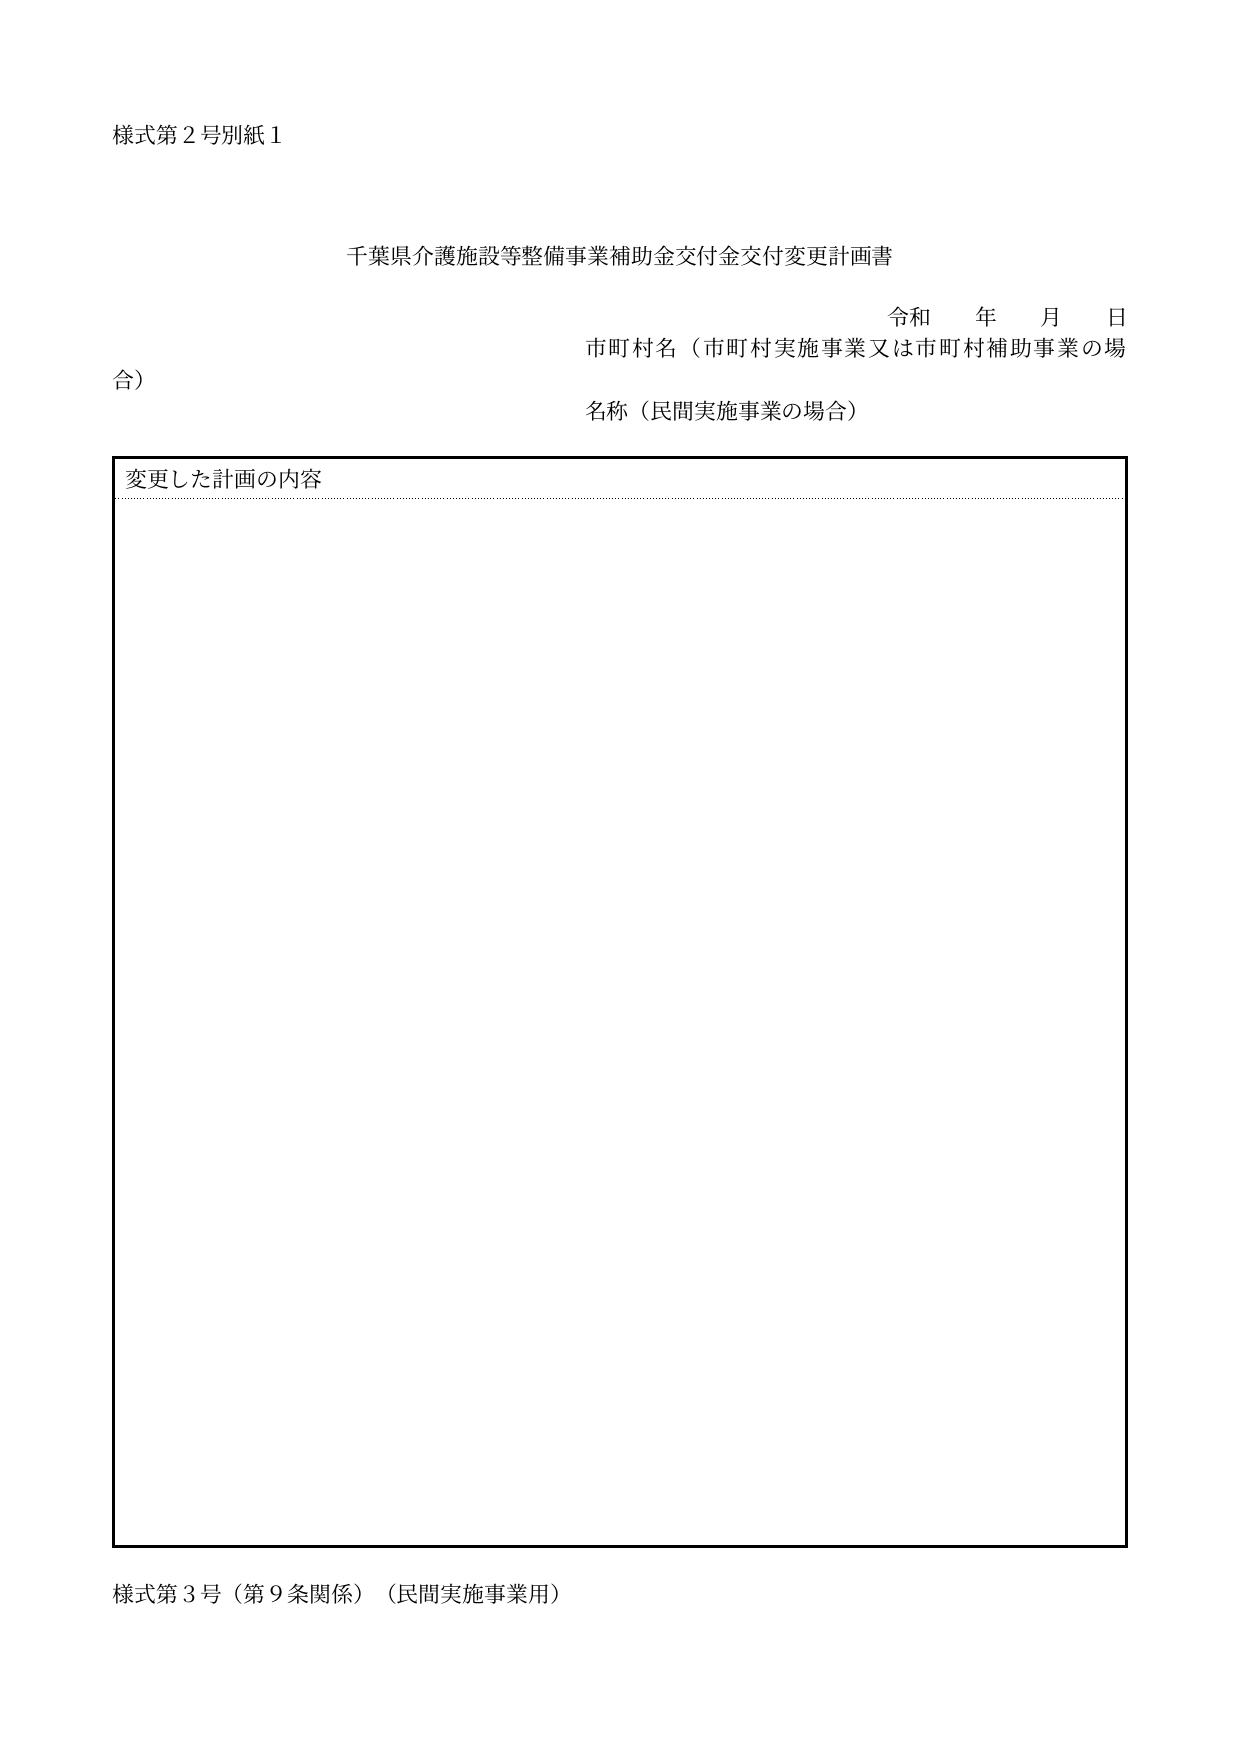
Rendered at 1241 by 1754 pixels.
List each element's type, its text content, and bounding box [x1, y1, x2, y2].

text 令和 年 月 日 [112, 300, 1128, 332]
text 名称（民間実施事業の場合） [585, 394, 1061, 426]
text 様式第３号（第９条関係）（民間実施事業用） [112, 1578, 1128, 1609]
text 市町村名（市町村実施事業又は市町村補助事業の場合） [112, 332, 1128, 394]
text 千葉県介護施設等整備事業補助金交付金交付変更計画書 [112, 239, 1128, 270]
table_cell [115, 498, 1125, 1545]
text 様式第２号別紙１ [112, 118, 1128, 149]
table_header 変更した計画の内容 [115, 459, 1125, 497]
